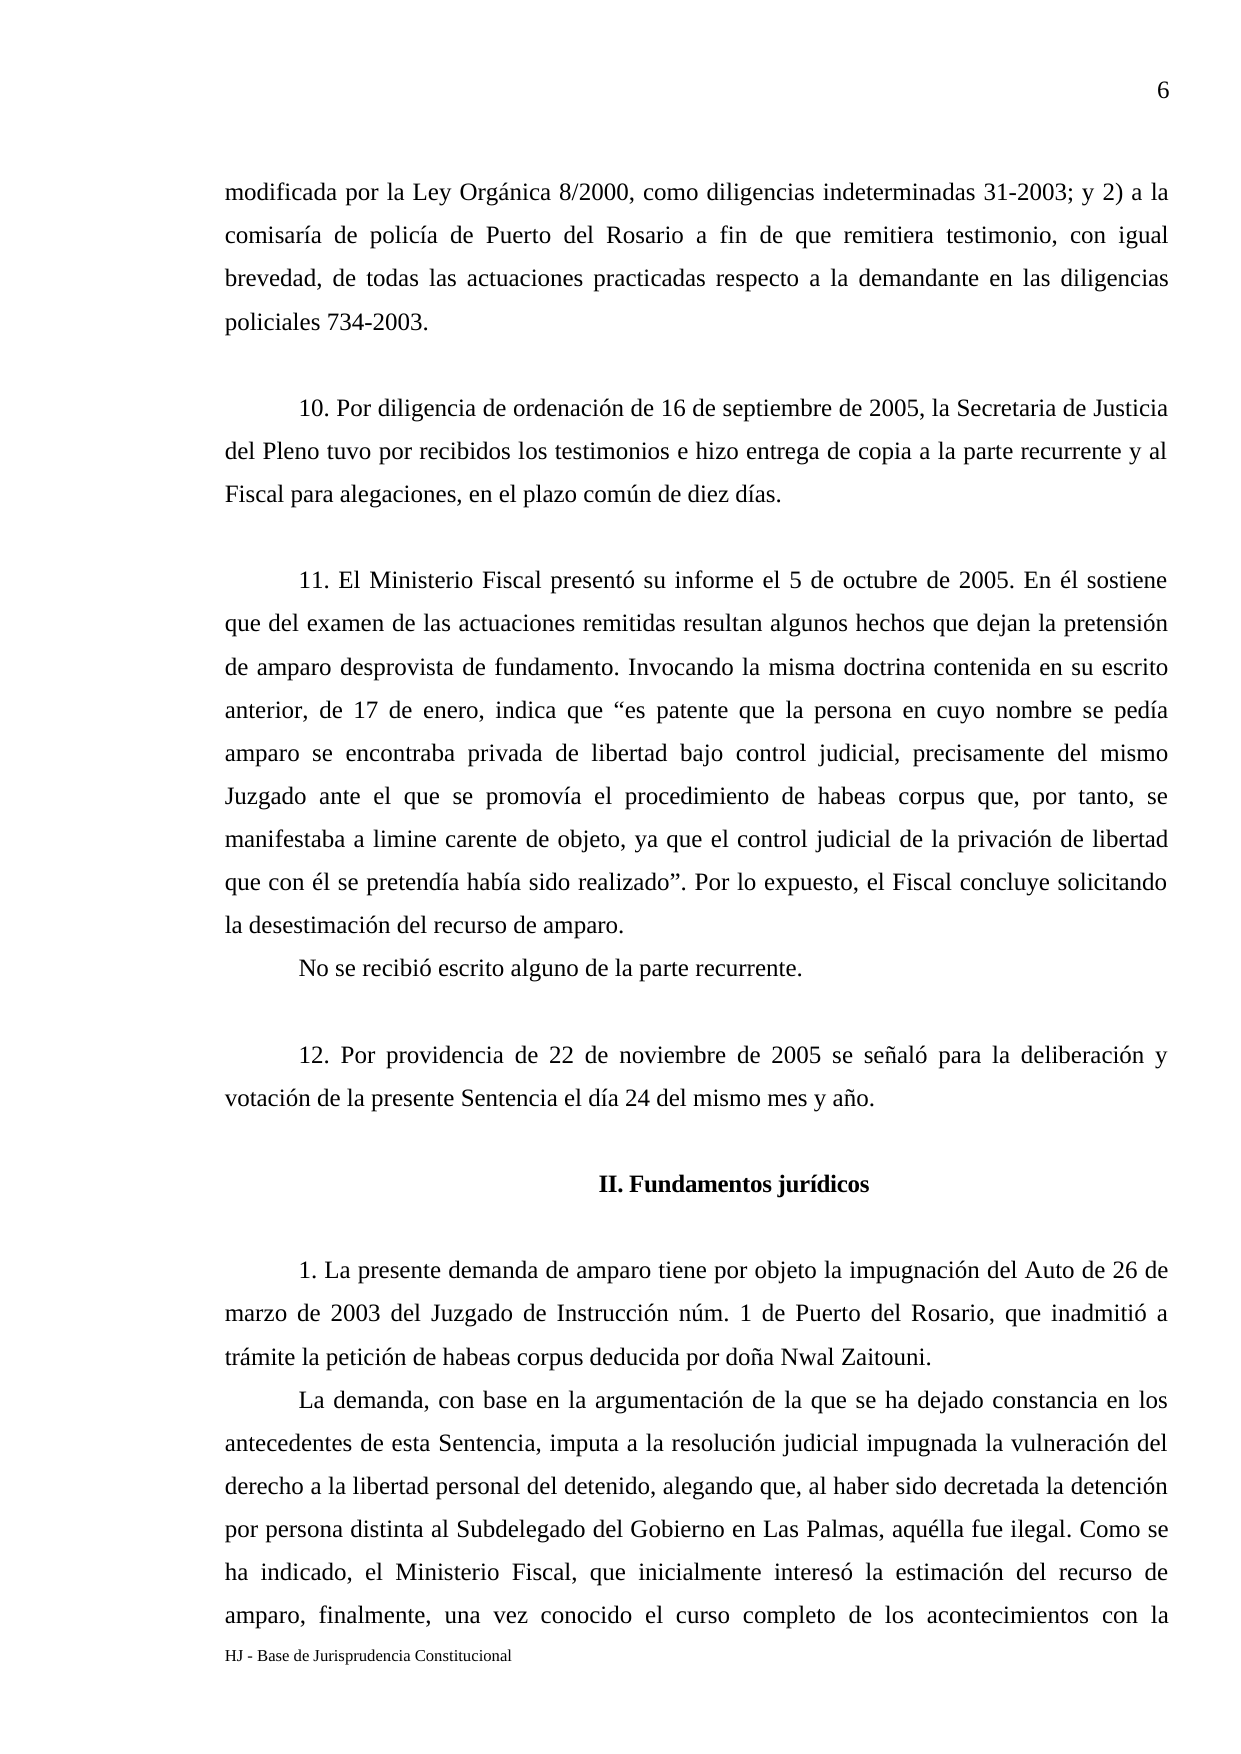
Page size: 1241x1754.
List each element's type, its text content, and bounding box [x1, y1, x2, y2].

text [224, 1385, 1169, 1629]
text 1. La presente demanda de amparo tiene por objeto la impugnación del Auto de 26 de marzo de 2003 del Juzgado de Instrucción núm. 1 de Puerto del Rosario, que inadmitió a trámite la petición de habeas corpus deducida por doña Nwal Zaitouni. [224, 1255, 1169, 1370]
text No se recibió escrito alguno de la parte recurrente. [224, 953, 1169, 982]
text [224, 177, 1169, 335]
text 12. Por providencia de 22 de noviembre de 2005 se señaló para la deliberación y votación de la presente Sentencia el día 24 del mismo mes y año. [224, 1040, 1169, 1112]
text 10. Por diligencia de ordenación de 16 de septiembre de 2005, la Secretaria de Justicia del Pleno tuvo por recibidos los testimonios e hizo entrega de copia a la parte recurrente y al Fiscal para alegaciones, en el plazo común de diez días. [224, 393, 1169, 508]
text 11. El Ministerio Fiscal presentó su informe el 5 de octubre de 2005. En él sostiene que del examen de las actuaciones remitidas resultan algunos hechos que dejan la pretensión de amparo desprovista de fundamento. Invocando la misma doctrina contenida en su escrito anterior, de 17 de enero, indica que “es patente que la persona en cuyo nombre se pedía amparo se encontraba privada de libertad bajo control judicial, precisamente del mismo Juzgado ante el que se promovía el procedimiento de habeas corpus que, por tanto, se manifestaba a limine carente de objeto, ya que el control judicial de la privación de libertad que con él se pretendía había sido realizado”. Por lo expuesto, el Fiscal concluye solicitando la desestimación del recurso de amparo. [224, 565, 1169, 939]
subtitle II. Fundamentos jurídicos [224, 1169, 1169, 1198]
